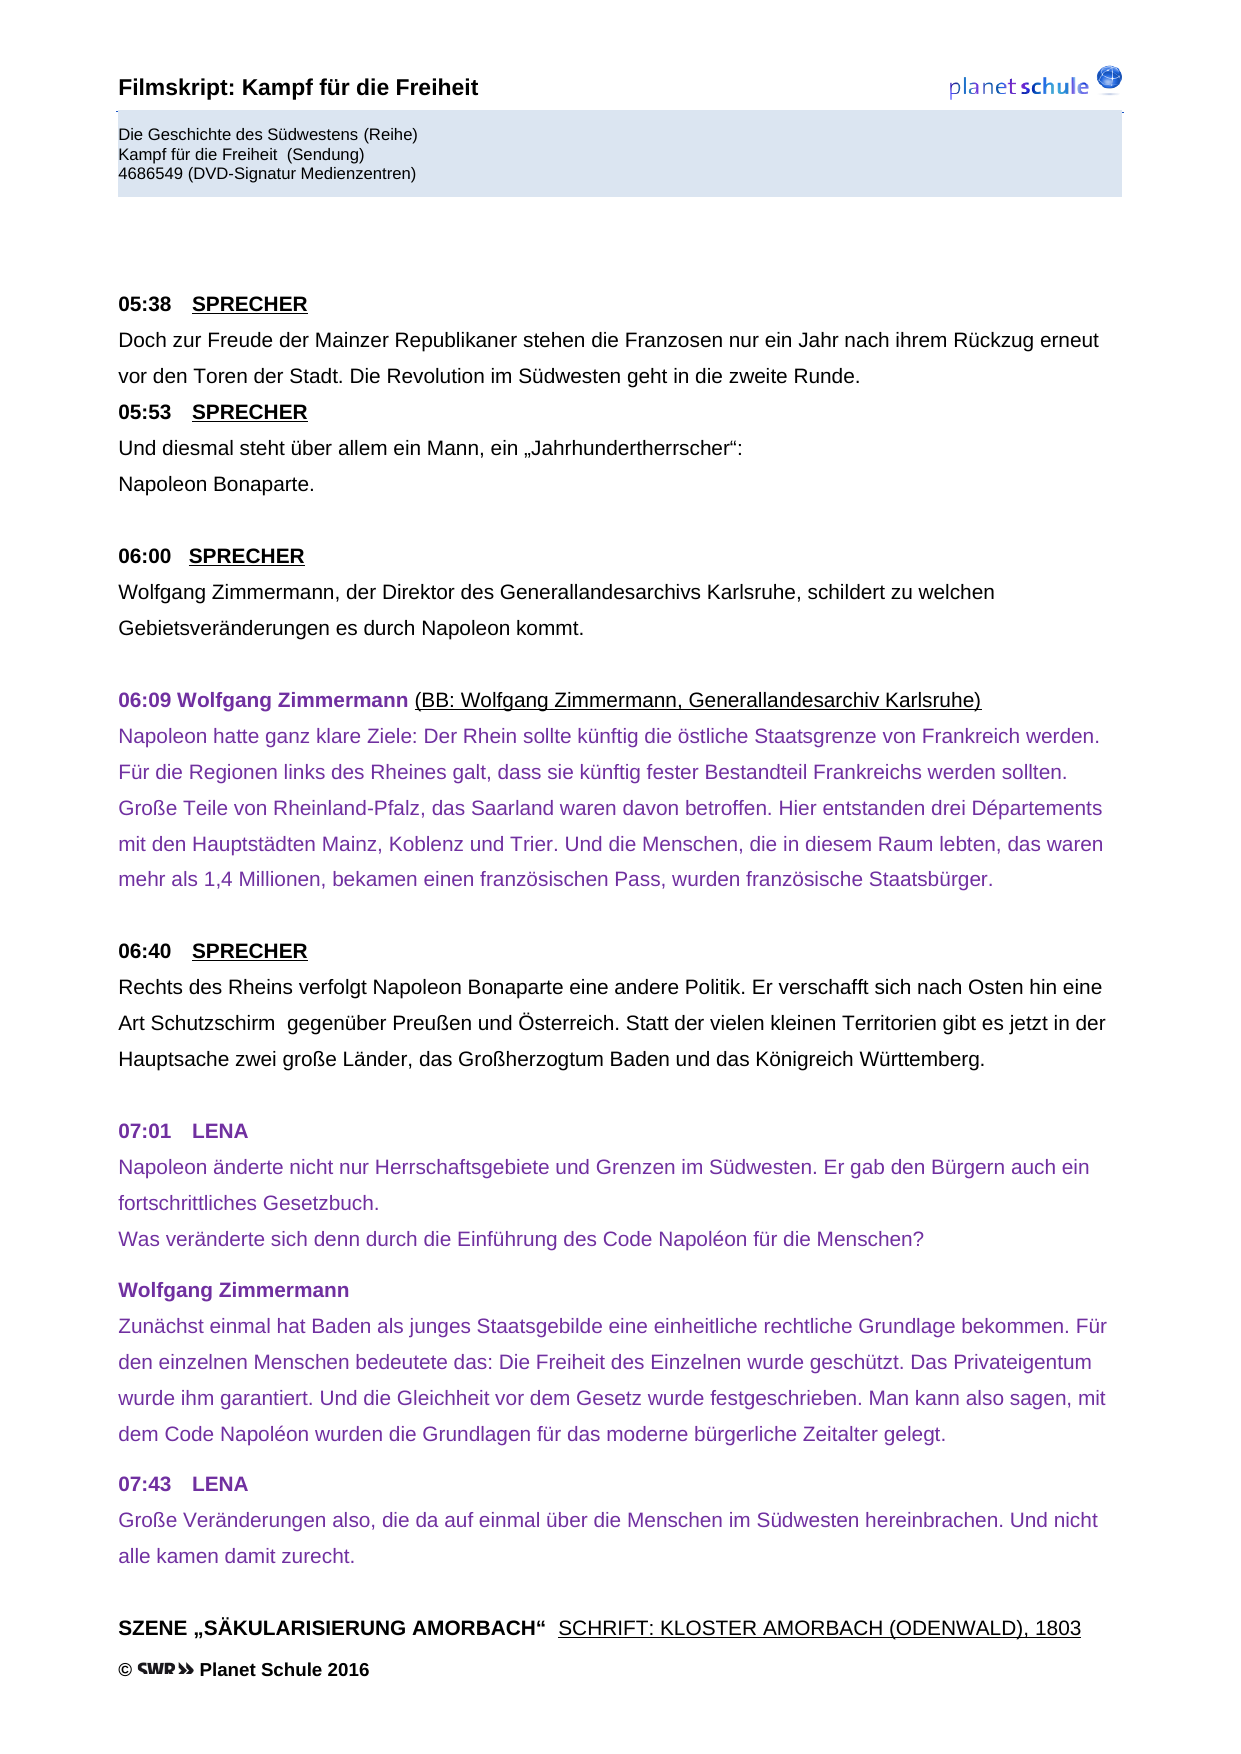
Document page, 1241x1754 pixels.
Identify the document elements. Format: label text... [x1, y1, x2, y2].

picture [137, 1661, 194, 1674]
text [118, 1472, 1122, 1640]
text Wolfgang Zimmermann Zunächst einmal hat Baden als junges Staatsgebilde eine einheitliche rechtliche Grundlage bekommen. Für den einzelnen Menschen bedeutete das: Die Freiheit des Einzelnen wurde geschützt. Das Privateigentum wurde ihm garantiert. Und die Gleichheit vor dem Gesetz wurde festgeschrieben. Man kann also sagen, mit dem Code Napoléon wurden die Grundlagen für das moderne bürgerliche Zeitalter gelegt. [118, 1278, 1122, 1445]
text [118, 256, 1122, 1251]
picture [942, 63, 1127, 101]
